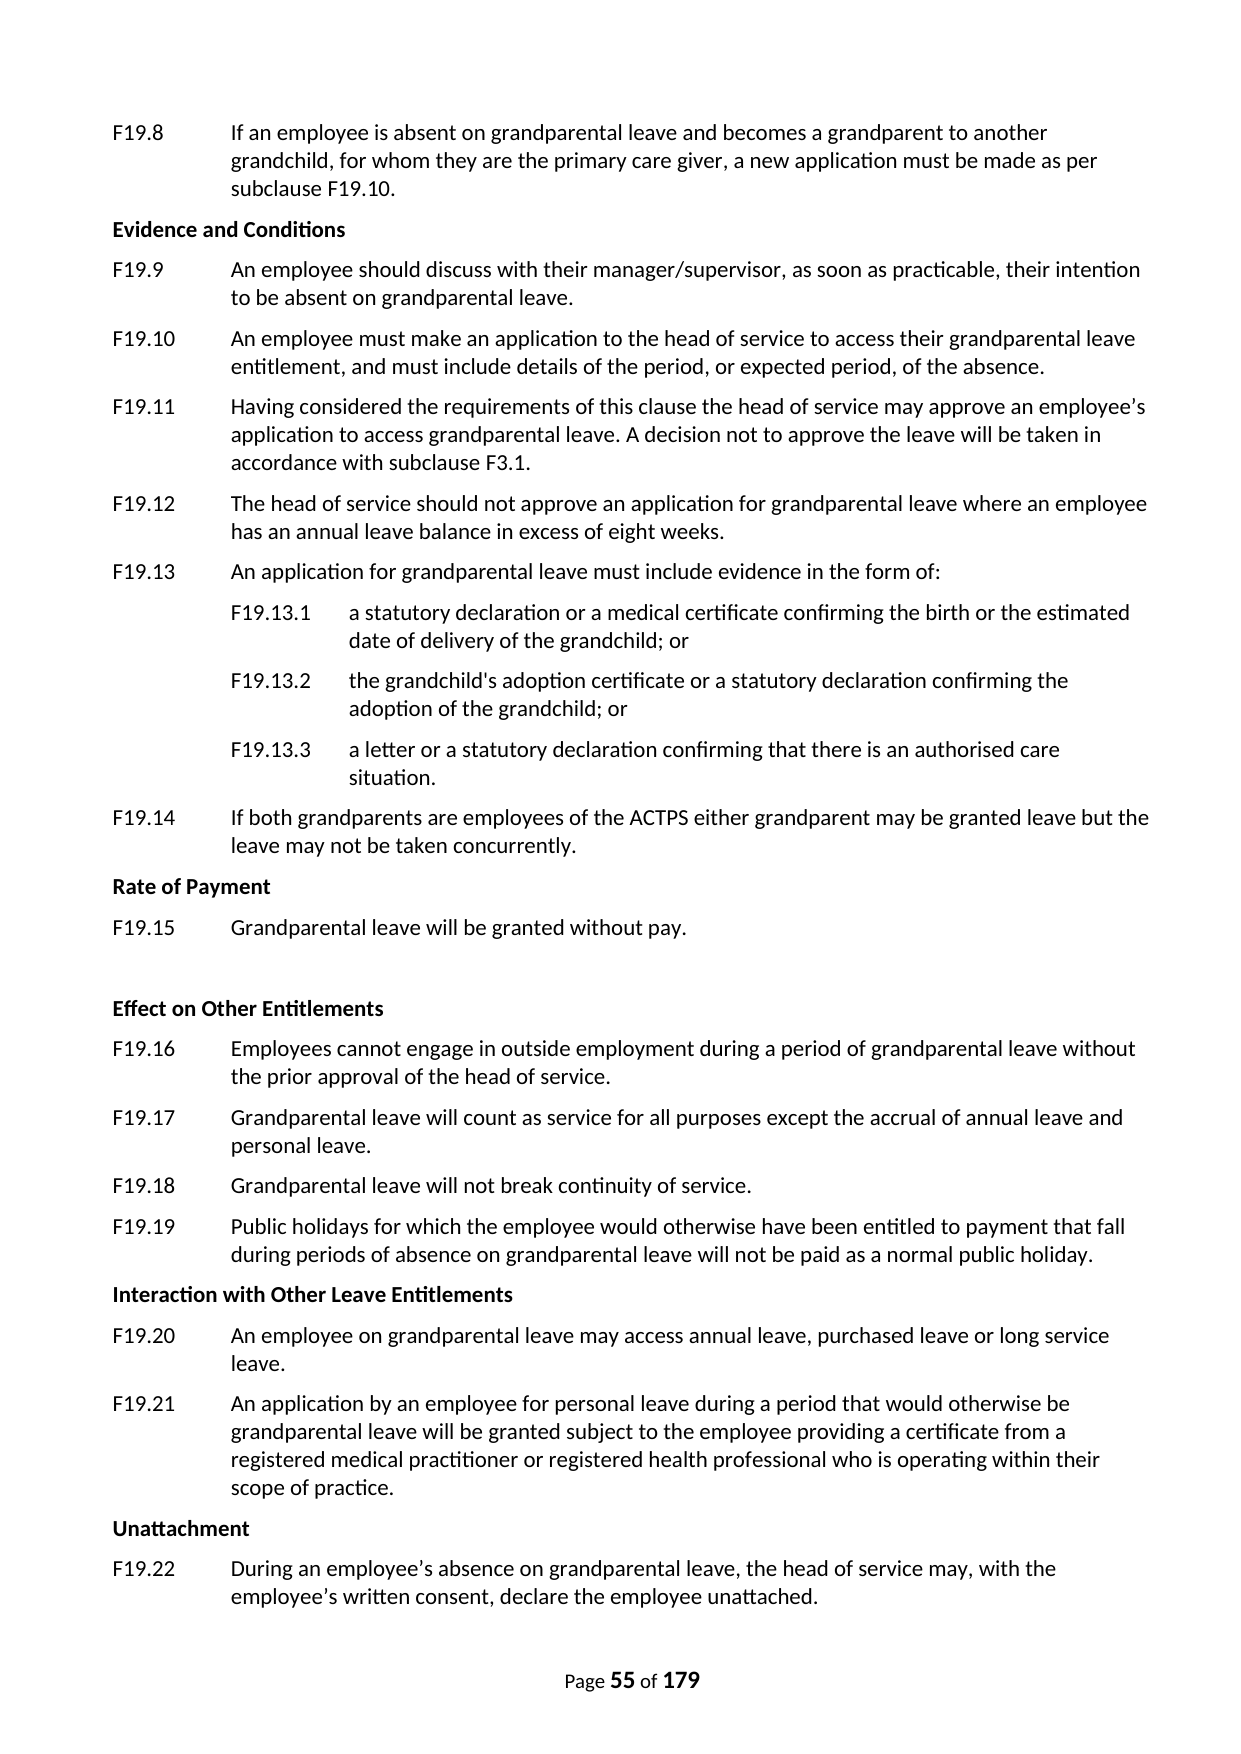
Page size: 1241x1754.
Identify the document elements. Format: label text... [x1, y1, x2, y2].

text The head of service should not approve an application for grandparental leave where an employee has an annual leave balance in excess of eight weeks. [112, 489, 1152, 545]
text the grandchild's adoption certificate or a statutory declaration confirming the adoption of the grandchild; or [231, 666, 1152, 722]
subtitle Effect on Other Entitlements [112, 994, 1152, 1022]
text An application for grandparental leave must include evidence in the form of: [112, 557, 1152, 585]
text An employee should discuss with their manager/supervisor, as soon as practicable, their intention to be absent on grandparental leave. [112, 255, 1152, 311]
text Grandparental leave will be granted without pay. [112, 913, 1152, 941]
text Employees cannot engage in outside employment during a period of grandparental leave without the prior approval of the head of service. [112, 1034, 1152, 1090]
text If an employee is absent on grandparental leave and becomes a grandparent to another grandchild, for whom they are the primary care giver, a new application must be made as per subclause F19.10. [112, 118, 1152, 202]
subtitle Evidence and Conditions [112, 215, 1152, 243]
text Public holidays for which the employee would otherwise have been entitled to payment that fall during periods of absence on grandparental leave will not be paid as a normal public holiday. [112, 1212, 1152, 1268]
text a statutory declaration or a medical certificate confirming the birth or the estimated date of delivery of the grandchild; or [231, 598, 1152, 654]
subtitle Interaction with Other Leave Entitlements [112, 1280, 1152, 1308]
text An employee must make an application to the head of service to access their grandparental leave entitlement, and must include details of the period, or expected period, of the absence. [112, 324, 1152, 380]
text Grandparental leave will not break continuity of service. [112, 1171, 1152, 1199]
text a letter or a statutory declaration confirming that there is an authorised care situation. [231, 735, 1152, 791]
text Having considered the requirements of this clause the head of service may approve an employee’s application to access grandparental leave. A decision not to approve the leave will be taken in accordance with subclause F3.1. [112, 392, 1152, 476]
text An application by an employee for personal leave during a period that would otherwise be grandparental leave will be granted subject to the employee providing a certificate from a registered medical practitioner or registered health professional who is operating within their scope of practice. [112, 1389, 1152, 1501]
text If both grandparents are employees of the ACTPS either grandparent may be granted leave but the leave may not be taken concurrently. [112, 803, 1152, 859]
subtitle Unattachment [112, 1514, 1152, 1542]
text An employee on grandparental leave may access annual leave, purchased leave or long service leave. [112, 1321, 1152, 1377]
text During an employee’s absence on grandparental leave, the head of service may, with the employee’s written consent, declare the employee unattached. [112, 1554, 1152, 1611]
subtitle Rate of Payment [112, 872, 1152, 900]
text Grandparental leave will count as service for all purposes except the accrual of annual leave and personal leave. [112, 1103, 1152, 1159]
